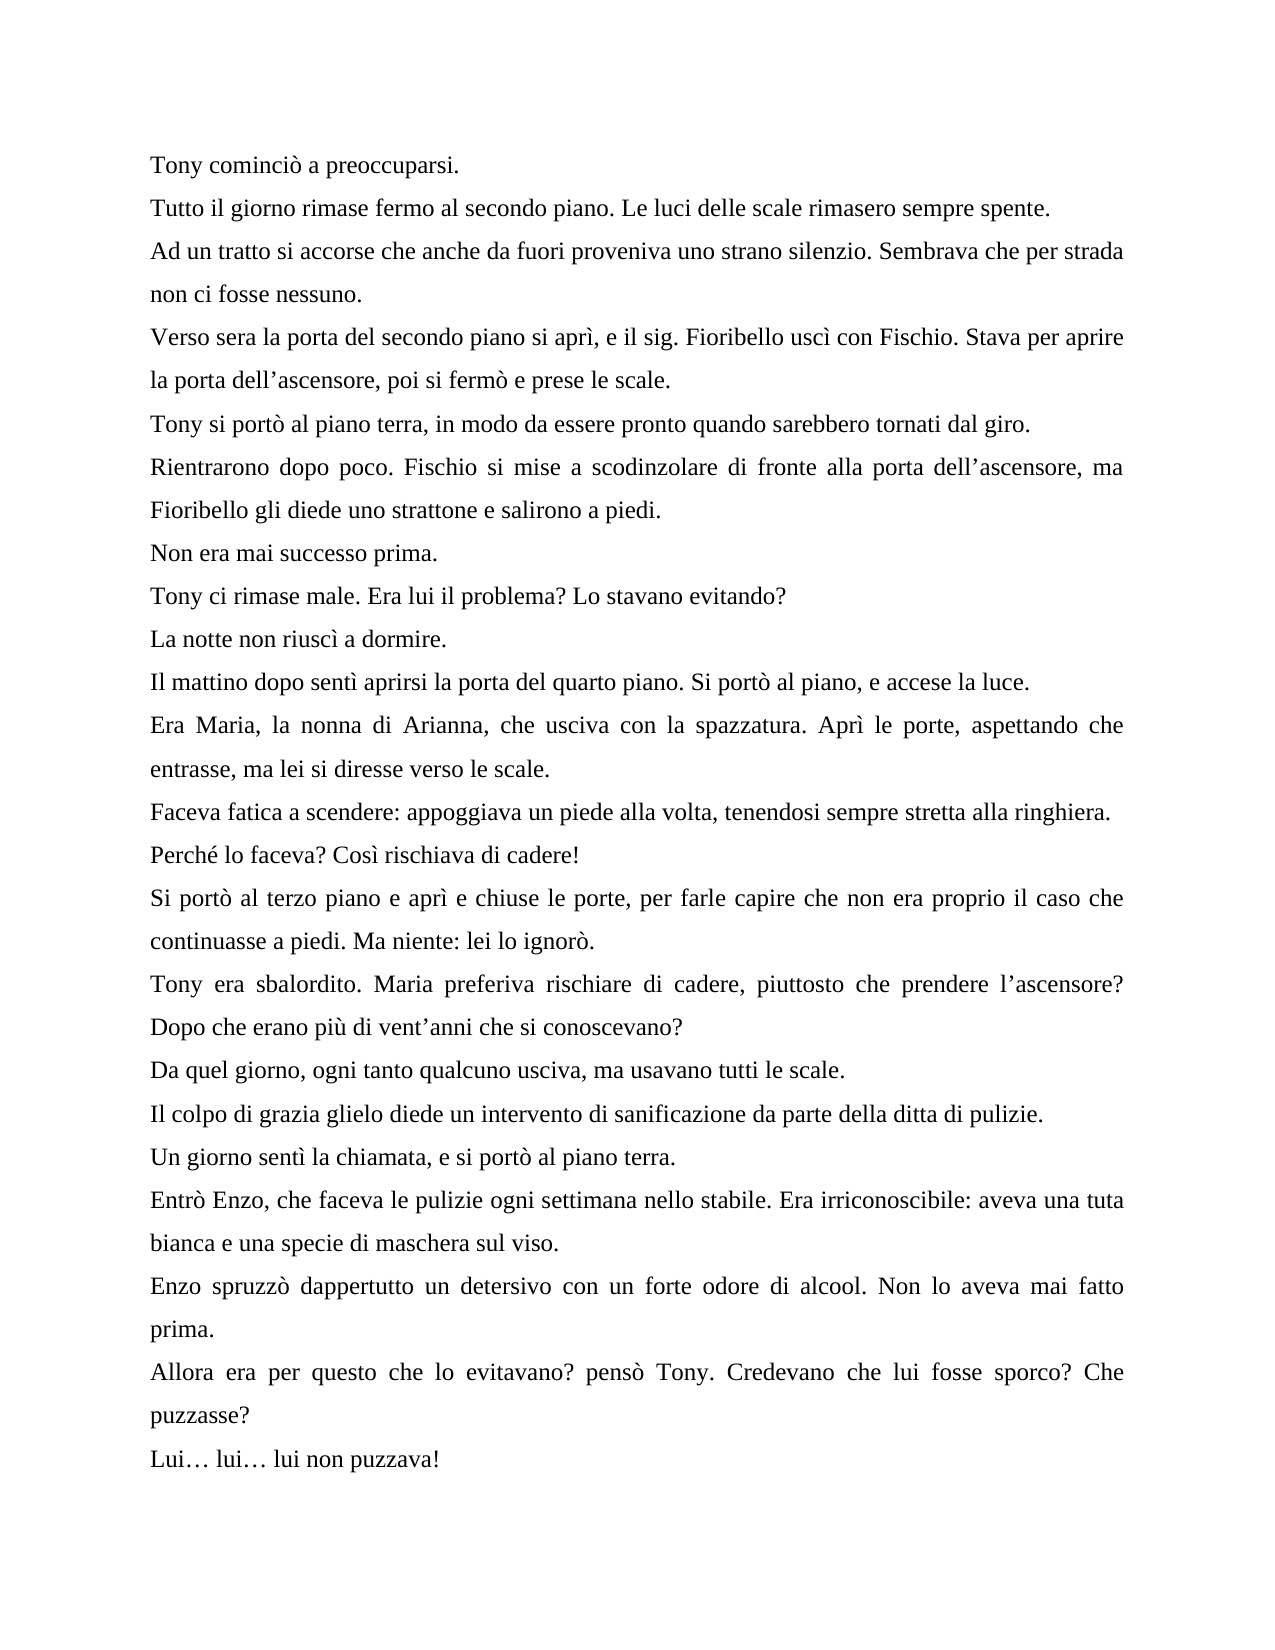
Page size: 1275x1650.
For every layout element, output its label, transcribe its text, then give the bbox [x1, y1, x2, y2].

text Ad un tratto si accorse che anche da fuori proveniva uno strano silenzio. Sembrava che per strada non ci fosse nessuno. [150, 236, 1125, 308]
text Entrò Enzo, che faceva le pulizie ogni settimana nello stabile. Era irriconoscibile: aveva una tuta bianca e una specie di maschera sul viso. [150, 1185, 1125, 1257]
text Tony ci rimase male. Era lui il problema? Lo stavano evitando? [150, 581, 1125, 610]
text Il colpo di grazia glielo diede un intervento di sanificazione da parte della ditta di pulizie. [150, 1099, 1125, 1127]
text La notte non riuscì a dormire. [150, 624, 1125, 653]
text Allora era per questo che lo evitavano? pensò Tony. Credevano che lui fosse sporco? Che puzzasse? [150, 1357, 1125, 1429]
text Perché lo faceva? Così rischiava di cadere! [150, 840, 1125, 869]
text Da quel giorno, ogni tanto qualcuno usciva, ma usavano tutti le scale. [150, 1056, 1125, 1084]
text Lui… lui… lui non puzzava! [150, 1444, 1125, 1472]
text Verso sera la porta del secondo piano si aprì, e il sig. Fioribello uscì con Fischio. Stava per aprire la porta dell’ascensore, poi si fermò e prese le scale. [150, 322, 1125, 394]
text Enzo spruzzò dappertutto un detersivo con un forte odore di alcool. Non lo aveva mai fatto prima. [150, 1271, 1125, 1343]
text Tony si portò al piano terra, in modo da essere pronto quando sarebbero tornati dal giro. [150, 409, 1125, 437]
text Si portò al terzo piano e aprì e chiuse le porte, per farle capire che non era proprio il caso che continuasse a piedi. Ma niente: lei lo ignorò. [150, 883, 1125, 955]
text Era Maria, la nonna di Arianna, che usciva con la spazzatura. Aprì le porte, aspettando che entrasse, ma lei si diresse verso le scale. [150, 711, 1125, 782]
text Tutto il giorno rimase fermo al secondo piano. Le luci delle scale rimasero sempre spente. [150, 193, 1125, 222]
text Faceva fatica a scendere: appoggiava un piede alla volta, tenendosi sempre stretta alla ringhiera. [150, 797, 1125, 826]
text Non era mai successo prima. [150, 538, 1125, 567]
text Tony era sbalordito. Maria preferiva rischiare di cadere, piuttosto che prendere l’ascensore? Dopo che erano più di vent’anni che si conoscevano? [150, 969, 1125, 1041]
text Tony cominciò a preoccuparsi. [150, 150, 1125, 179]
text Rientrarono dopo poco. Fischio si mise a scodinzolare di fronte alla porta dell’ascensore, ma Fioribello gli diede uno strattone e salirono a piedi. [150, 452, 1125, 524]
text Un giorno sentì la chiamata, e si portò al piano terra. [150, 1142, 1125, 1171]
text Il mattino dopo sentì aprirsi la porta del quarto piano. Si portò al piano, e accese la luce. [150, 667, 1125, 696]
